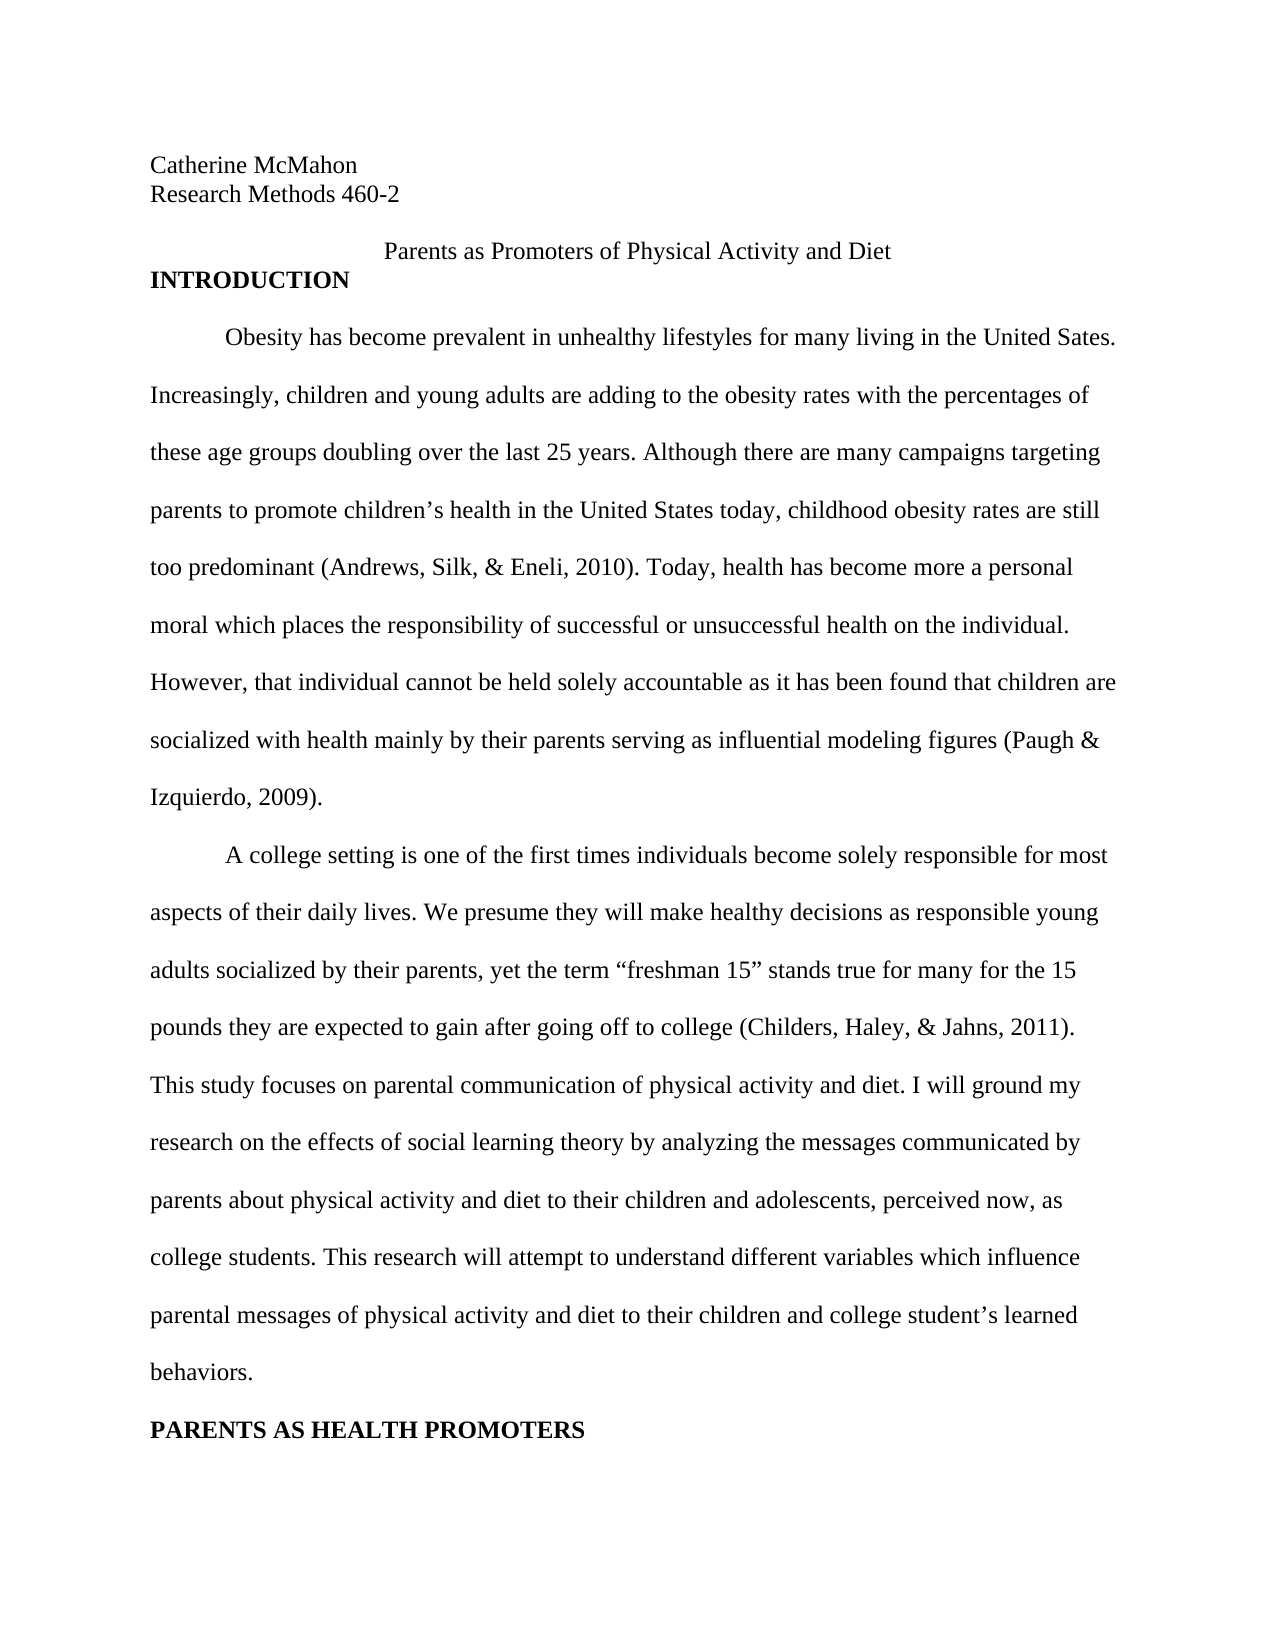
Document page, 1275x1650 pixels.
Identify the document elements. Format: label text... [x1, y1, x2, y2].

text Obesity has become prevalent in unhealthy lifestyles for many living in the United Sates. Increasingly, children and young adults are adding to the obesity rates with the percentages of these age groups doubling over the last 25 years. Although there are many campaigns targeting parents to promote children’s health in the United States today, childhood obesity rates are still too predominant (Andrews, Silk, & Eneli, 2010). Today, health has become more a personal moral which places the responsibility of successful or unsuccessful health on the individual. However, that individual cannot be held solely accountable as it has been found that children are socialized with health mainly by their parents serving as influential modeling figures (Paugh & Izquierdo, 2009). [150, 322, 1125, 811]
text Parents as Promoters of Physical Activity and Diet [150, 236, 1125, 265]
text Research Methods 460-2 [150, 179, 1125, 207]
text PARENTS AS HEALTH PROMOTERS [150, 1415, 1125, 1444]
text A college setting is one of the first times individuals become solely responsible for most aspects of their daily lives. We presume they will make healthy decisions as responsible young adults socialized by their parents, yet the term “freshman 15” stands true for many for the 15 pounds they are expected to gain after going off to college (Childers, Haley, & Jahns, 2011). This study focuses on parental communication of physical activity and diet. I will ground my research on the effects of social learning theory by analyzing the messages communicated by parents about physical activity and diet to their children and adolescents, perceived now, as college students. This research will attempt to understand different variables which influence parental messages of physical activity and diet to their children and college student’s learned behaviors. [150, 840, 1125, 1386]
text INTRODUCTION [150, 265, 1125, 294]
text Catherine McMahon [150, 150, 1125, 179]
